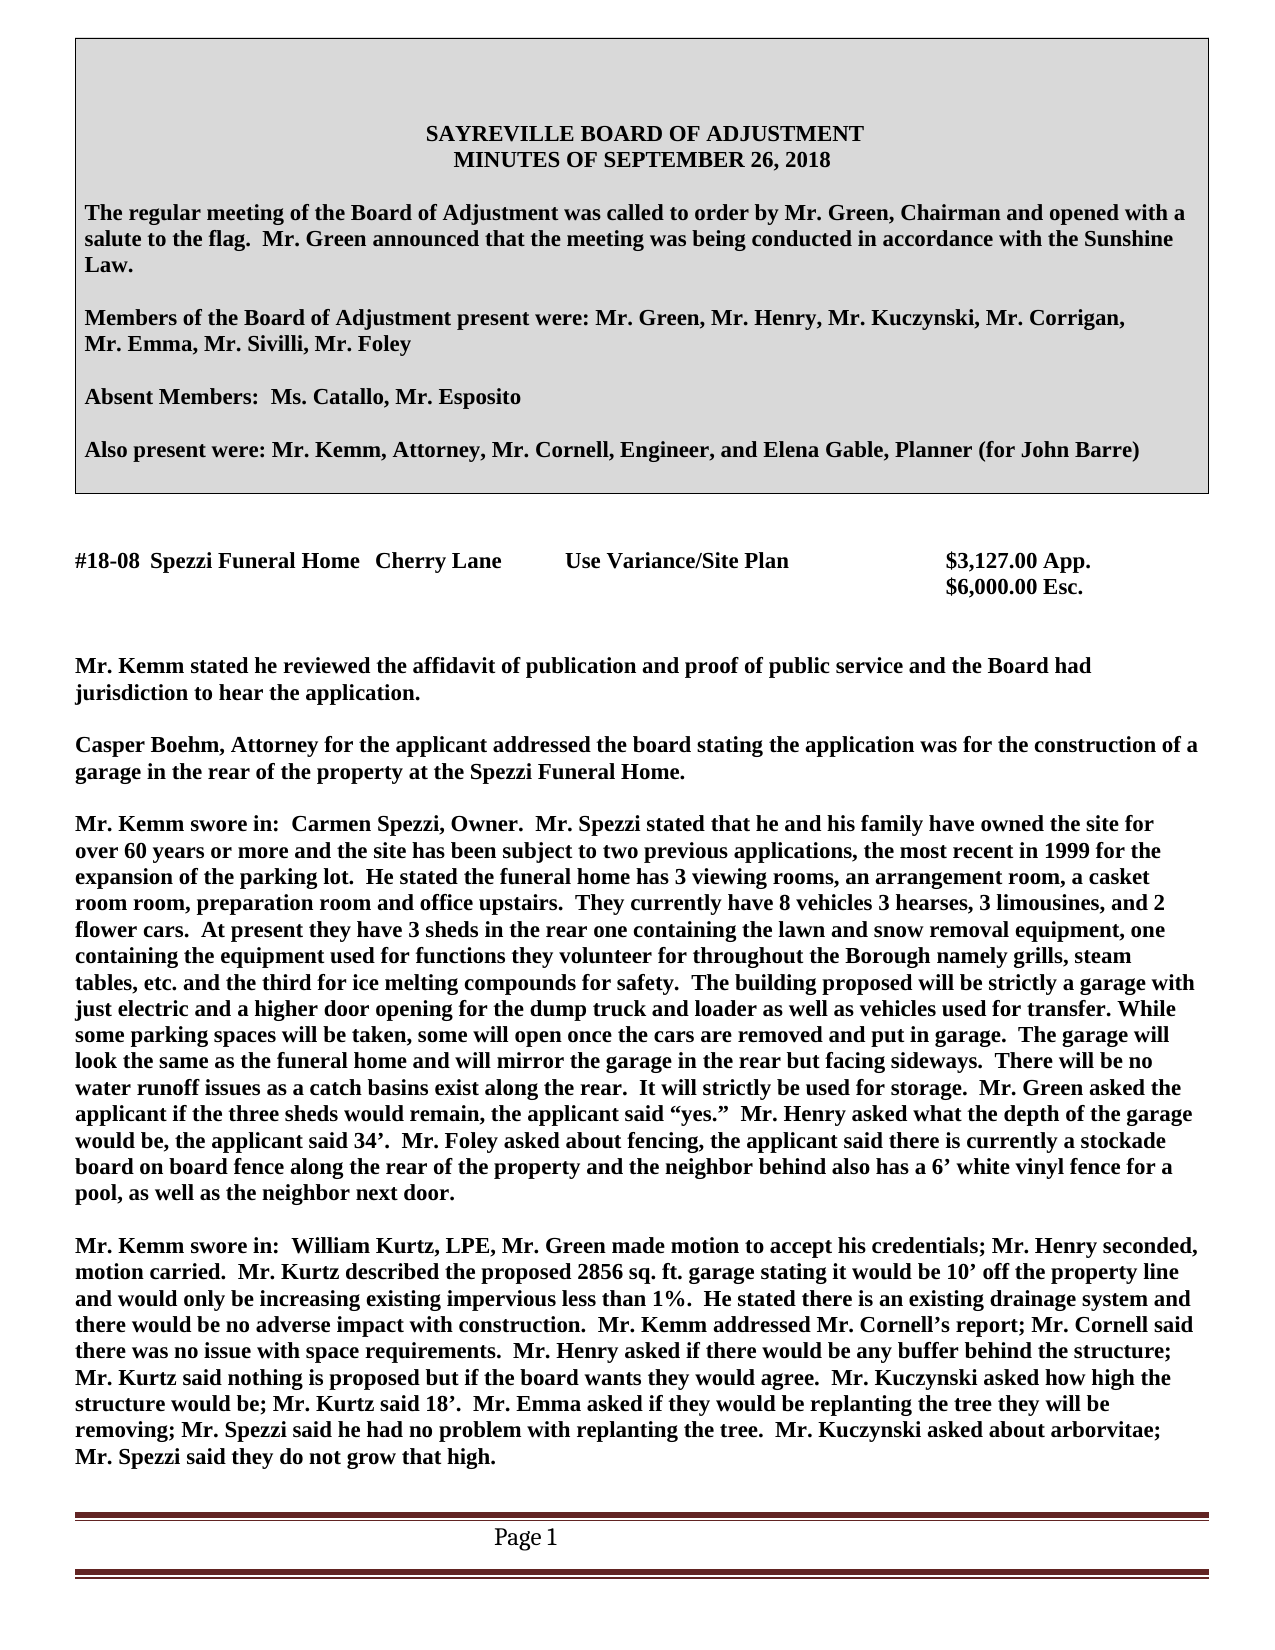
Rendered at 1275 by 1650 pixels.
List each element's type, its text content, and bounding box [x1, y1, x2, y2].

text MINUTES OF SEPTEMBER 26, 2018 [76, 143, 1208, 169]
text $6,000.00 Esc. [75, 573, 1219, 626]
text The regular meeting of the Board of Adjustment was called to order by Mr. Green, Chairman and opened with a salute to the flag. Mr. Green announced that the meeting was being conducted in accordance with the Sunshine Law. [76, 196, 1208, 275]
text Mr. Kemm stated he reviewed the affidavit of publication and proof of public service and the Board had jurisdiction to hear the application. [75, 652, 1199, 705]
text Mr. Kemm swore in: William Kurtz, LPE, Mr. Green made motion to accept his credentials; Mr. Henry seconded, motion carried. Mr. Kurtz described the proposed 2856 sq. ft. garage stating it would be 10’ off the property line and would only be increasing existing impervious less than 1%. He stated there is an existing drainage system and there would be no adverse impact with construction. Mr. Kemm addressed Mr. Cornell’s report; Mr. Cornell said there was no issue with space requirements. Mr. Henry asked if there would be any buffer behind the structure; Mr. Kurtz said nothing is proposed but if the board wants they would agree. Mr. Kuczynski asked how high the structure would be; Mr. Kurtz said 18’. Mr. Emma asked if they would be replanting the tree they will be removing; Mr. Spezzi said he had no problem with replanting the tree. Mr. Kuczynski asked about arborvitae; Mr. Spezzi said they do not grow that high. [75, 1232, 1199, 1469]
text Also present were: Mr. Kemm, Attorney, Mr. Cornell, Engineer, and Elena Gable, Planner (for John Barre) [76, 433, 1208, 459]
title SAYREVILLE BOARD OF ADJUSTMENT [76, 117, 1208, 143]
text #18-08 Spezzi Funeral Home Cherry Lane Use Variance/Site Plan $3,127.00 App. [75, 547, 1219, 573]
text Casper Boehm, Attorney for the applicant addressed the board stating the application was for the construction of a garage in the rear of the property at the Spezzi Funeral Home. [75, 731, 1199, 784]
text Mr. Kemm swore in: Carmen Spezzi, Owner. Mr. Spezzi stated that he and his family have owned the site for over 60 years or more and the site has been subject to two previous applications, the most recent in 1999 for the expansion of the parking lot. He stated the funeral home has 3 viewing rooms, an arrangement room, a casket room room, preparation room and office upstairs. They currently have 8 vehicles 3 hearses, 3 limousines, and 2 flower cars. At present they have 3 sheds in the rear one containing the lawn and snow removal equipment, one containing the equipment used for functions they volunteer for throughout the Borough namely grills, steam tables, etc. and the third for ice melting compounds for safety. The building proposed will be strictly a garage with just electric and a higher door opening for the dump truck and loader as well as vehicles used for transfer. While some parking spaces will be taken, some will open once the cars are removed and put in garage. The garage will look the same as the funeral home and will mirror the garage in the rear but facing sideways. There will be no water runoff issues as a catch basins exist along the rear. It will strictly be used for storage. Mr. Green asked the applicant if the three sheds would remain, the applicant said “yes.” Mr. Henry asked what the depth of the garage would be, the applicant said 34’. Mr. Foley asked about fencing, the applicant said there is currently a stockade board on board fence along the rear of the property and the neighbor behind also has a 6’ white vinyl fence for a pool, as well as the neighbor next door. [75, 810, 1199, 1206]
text Absent Members: Ms. Catallo, Mr. Esposito [76, 380, 1208, 406]
text Mr. Emma, Mr. Sivilli, Mr. Foley [76, 327, 1208, 354]
text Members of the Board of Adjustment present were: Mr. Green, Mr. Henry, Mr. Kuczynski, Mr. Corrigan, [76, 301, 1208, 327]
